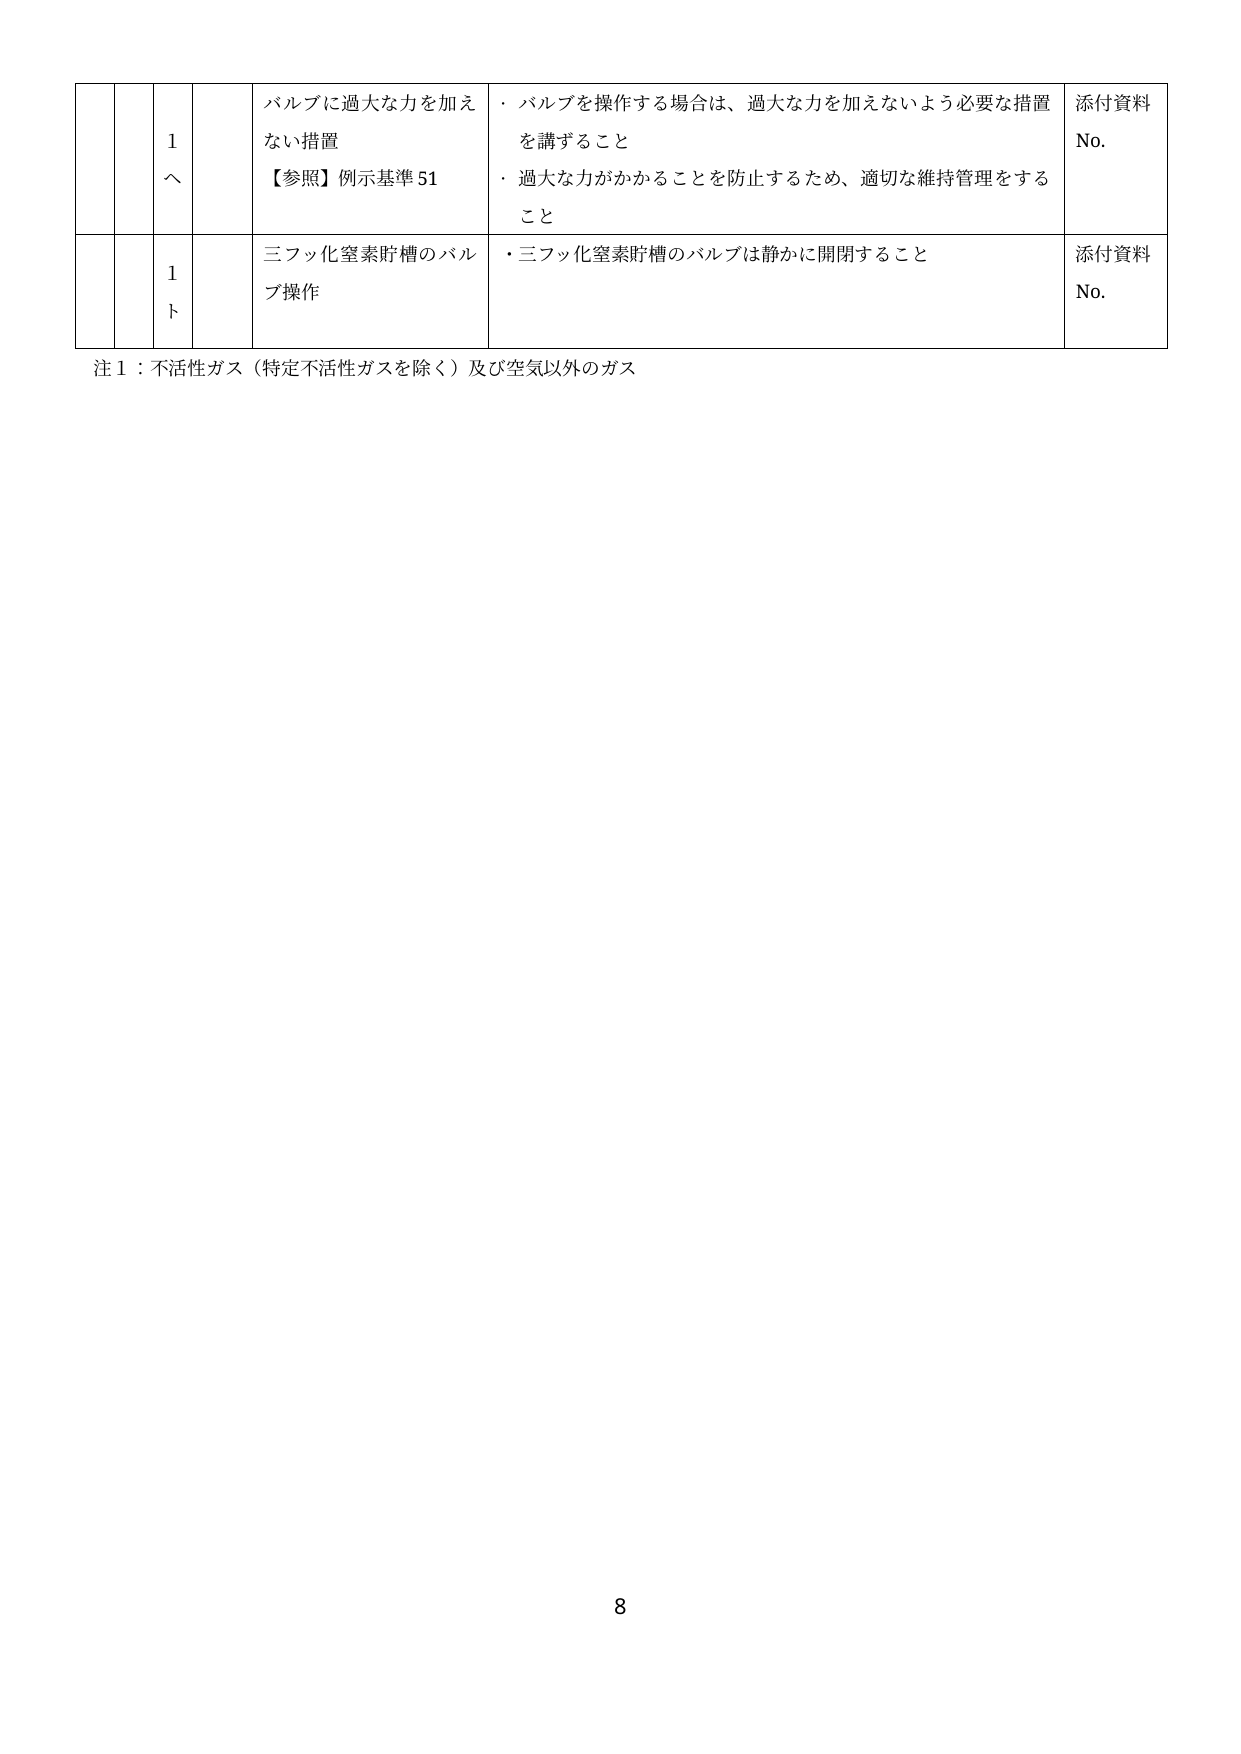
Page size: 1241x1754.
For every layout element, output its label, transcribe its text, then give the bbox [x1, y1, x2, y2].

table_cell [193, 84, 252, 234]
table_cell 添付資料 No. [1065, 84, 1167, 234]
table_cell [115, 84, 153, 234]
text 注１：不活性ガス（特定不活性ガスを除く）及び空気以外のガス [75, 349, 1165, 386]
table_cell バルブに過大な力を加えない措置 【参照】例示基準51 [253, 84, 488, 234]
table_cell バルブを操作する場合は、過大な力を加えないよう必要な措置を講ずること 過大な力がかかることを防止するため、適切な維持管理をすること [489, 84, 1064, 234]
table_cell ・三フッ化窒素貯槽のバルブは静かに開閉すること [489, 235, 1064, 348]
table_cell [76, 84, 114, 234]
table_cell １ ト [154, 235, 192, 348]
table_cell 三フッ化窒素貯槽のバルブ操作 [253, 235, 488, 348]
table_cell １ ヘ [154, 84, 192, 234]
table_cell [115, 235, 153, 348]
table_cell 添付資料 No. [1065, 235, 1167, 348]
table_cell [193, 235, 252, 348]
table_cell [76, 235, 114, 348]
